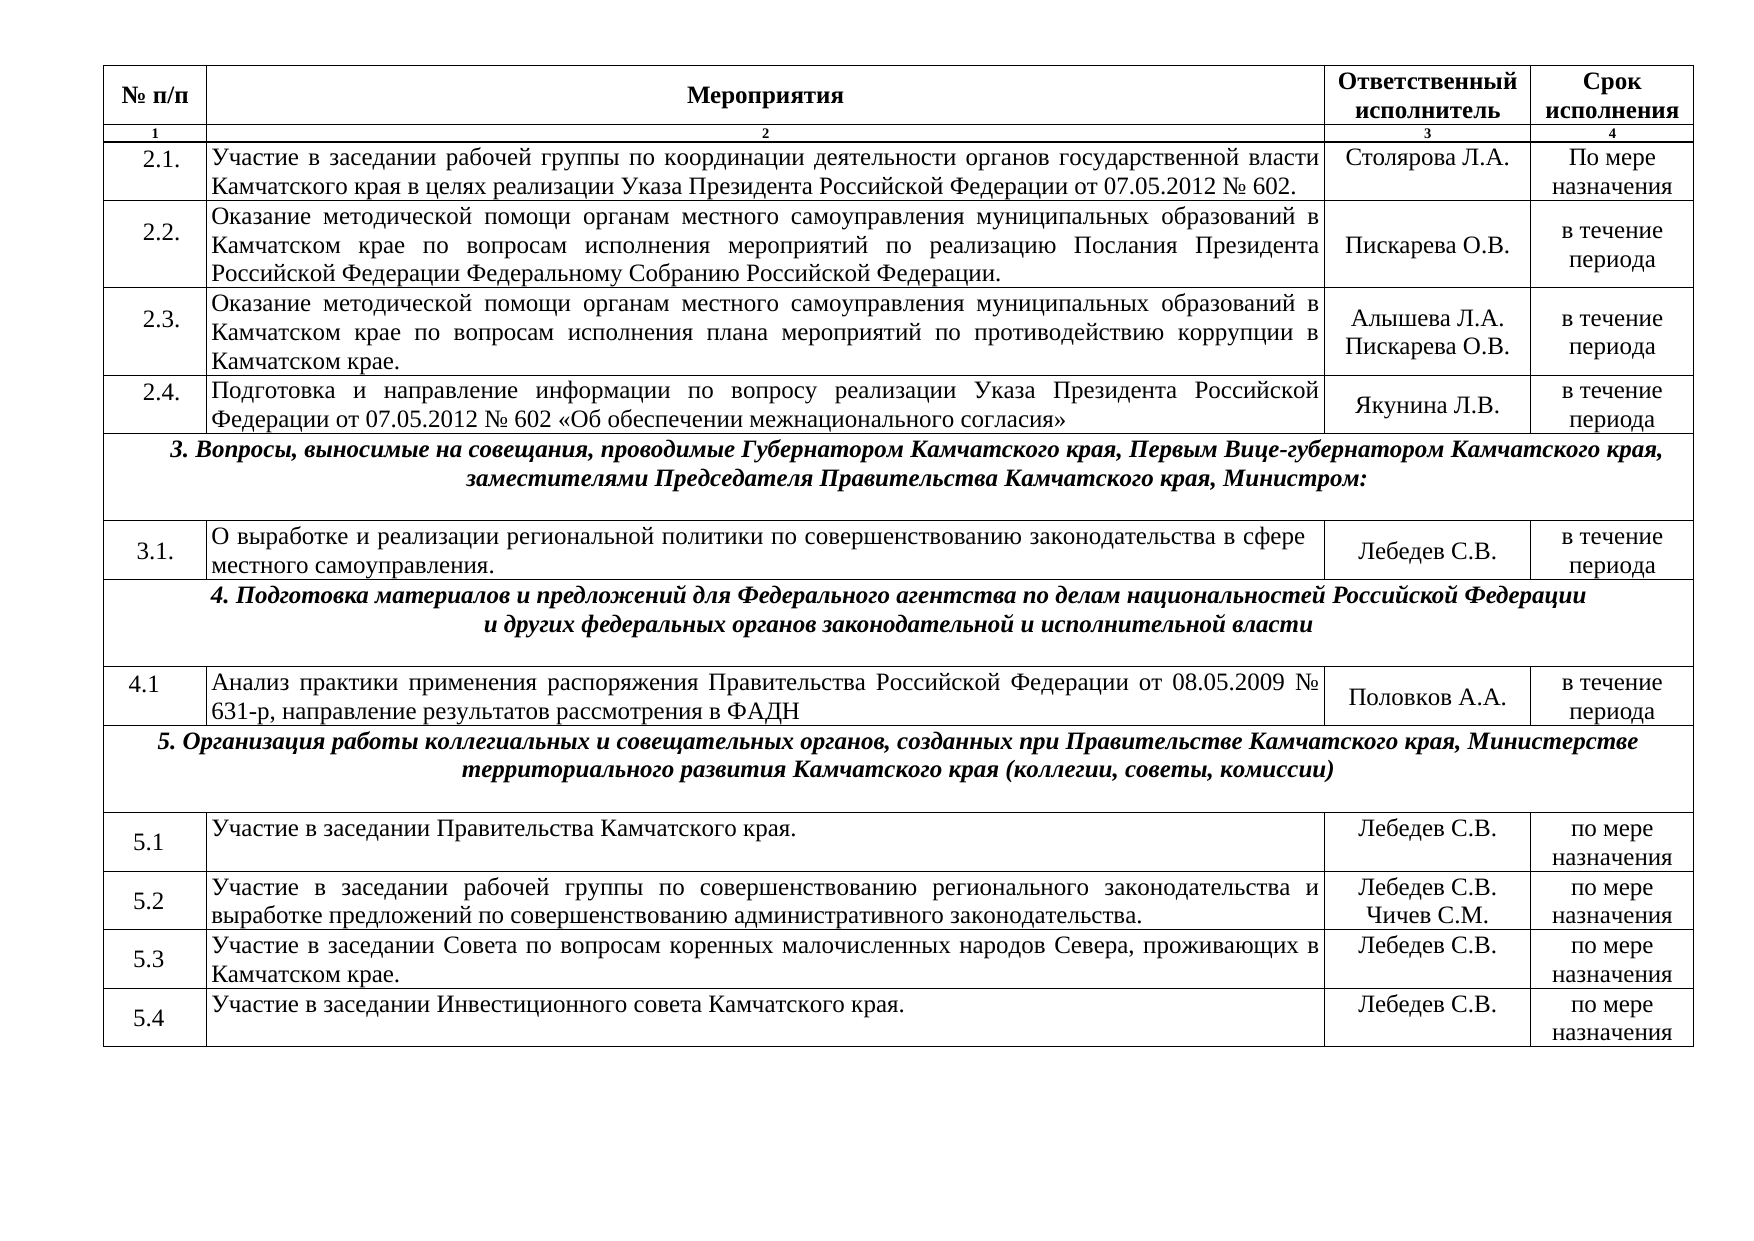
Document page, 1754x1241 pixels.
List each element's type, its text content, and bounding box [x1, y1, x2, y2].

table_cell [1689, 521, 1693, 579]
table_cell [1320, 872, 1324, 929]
table_cell [104, 813, 206, 871]
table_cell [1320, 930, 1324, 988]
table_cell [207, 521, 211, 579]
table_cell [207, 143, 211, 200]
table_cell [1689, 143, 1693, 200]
table_cell в течение периода [1531, 201, 1693, 287]
table_cell в течение периода [1531, 288, 1693, 374]
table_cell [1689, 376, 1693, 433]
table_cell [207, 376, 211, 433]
table_cell [104, 989, 206, 1046]
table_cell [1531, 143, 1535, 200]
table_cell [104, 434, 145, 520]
table_cell [104, 930, 206, 988]
table_cell 3.1. [104, 521, 206, 579]
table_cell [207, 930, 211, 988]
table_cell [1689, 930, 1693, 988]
table_cell [104, 143, 206, 200]
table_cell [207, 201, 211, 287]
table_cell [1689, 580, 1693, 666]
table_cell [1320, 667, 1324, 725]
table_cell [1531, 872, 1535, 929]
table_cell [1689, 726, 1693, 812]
table_cell [104, 872, 206, 929]
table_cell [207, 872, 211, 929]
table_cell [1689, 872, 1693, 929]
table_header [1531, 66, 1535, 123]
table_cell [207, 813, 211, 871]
table_cell Лебедев С.В. [1325, 930, 1530, 988]
table_cell [104, 201, 206, 287]
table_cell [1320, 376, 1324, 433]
table_header Мероприятия [207, 66, 1324, 123]
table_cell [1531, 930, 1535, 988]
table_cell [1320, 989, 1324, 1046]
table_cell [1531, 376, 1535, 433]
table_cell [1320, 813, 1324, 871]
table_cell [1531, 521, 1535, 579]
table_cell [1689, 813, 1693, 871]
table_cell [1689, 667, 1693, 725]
table_cell Пискарева О.В. [1325, 201, 1530, 287]
table_cell Половков А.А. [1325, 667, 1530, 725]
table_header № п/п [104, 66, 206, 123]
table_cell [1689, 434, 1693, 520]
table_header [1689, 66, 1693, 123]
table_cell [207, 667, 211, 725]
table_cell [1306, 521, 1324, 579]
table_cell Лебедев С.В. [1325, 989, 1530, 1046]
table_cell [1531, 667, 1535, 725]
table_cell Алышева Л.А. Пискарева О.В. [1325, 288, 1530, 374]
table_cell Якунина Л.В. [1325, 376, 1530, 433]
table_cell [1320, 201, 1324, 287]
table_cell Лебедев С.В. [1325, 521, 1530, 579]
table_cell [104, 667, 206, 725]
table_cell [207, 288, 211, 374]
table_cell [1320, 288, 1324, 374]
table_cell [104, 288, 206, 374]
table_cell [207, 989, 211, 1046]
table_cell [104, 376, 206, 433]
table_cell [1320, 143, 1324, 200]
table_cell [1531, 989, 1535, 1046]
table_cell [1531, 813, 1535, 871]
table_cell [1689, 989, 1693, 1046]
